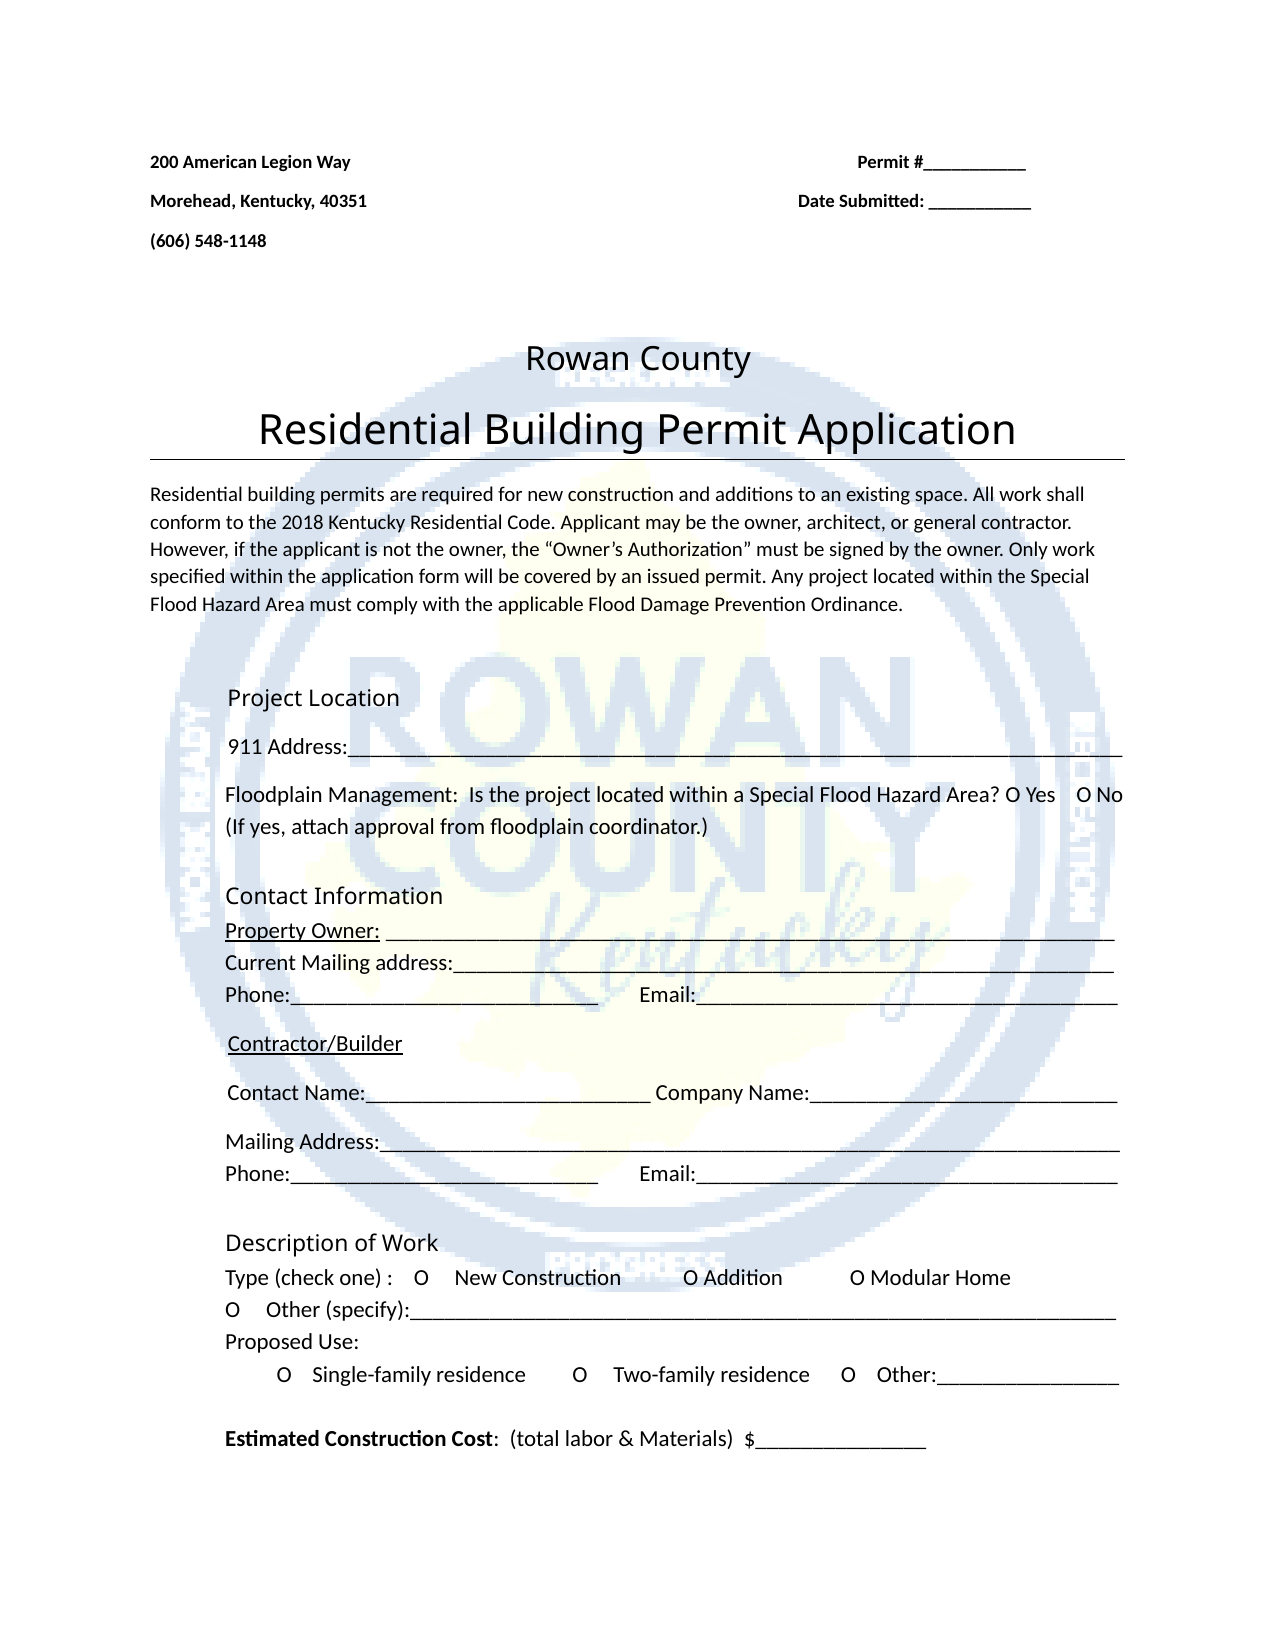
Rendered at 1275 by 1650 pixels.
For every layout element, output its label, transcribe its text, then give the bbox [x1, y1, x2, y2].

text Rowan County [450, 334, 1125, 380]
list Floodplain Management: Is the project located within a Special Flood Hazard Area? O Yes O No [225, 780, 1125, 808]
text (606) 548-1148 [150, 229, 1125, 252]
list (If yes, attach approval from floodplain coordinator.) [225, 812, 1125, 840]
list Estimated Construction Cost: (total labor & Materials) $_______________ [225, 1424, 1125, 1452]
list Current Mailing address:__________________________________________________________ [225, 948, 1125, 976]
list Proposed Use: [225, 1327, 1125, 1356]
list O Single-family residence O Two-family residence O Other:________________ [225, 1360, 1125, 1388]
list Contact Information [225, 880, 1125, 911]
list Type (check one) : O New Construction O Addition O Modular Home O Other (specify):______________________________________________________________ [225, 1263, 1125, 1323]
text Morehead, Kentucky, 40351 Date Submitted: ___________ [150, 189, 1125, 212]
text Contractor/Builder [150, 1029, 1125, 1057]
list Mailing Address:_________________________________________________________________ [225, 1127, 1125, 1155]
list Property Owner: ________________________________________________________________ [225, 916, 1125, 944]
text Residential Building Permit Application [150, 400, 1125, 459]
text Contact Name:_________________________ Company Name:___________________________ [150, 1078, 1125, 1106]
text Project Location [150, 682, 1125, 713]
list Description of Work [225, 1227, 1125, 1258]
list Phone:___________________________ Email:_____________________________________ [225, 980, 1125, 1008]
list Phone:___________________________ Email:_____________________________________ [225, 1159, 1125, 1187]
text Residential building permits are required for new construction and additions to an existing space. All work shall conform to the 2018 Kentucky Residential Code. Applicant may be the owner, architect, or general contractor. However, if the applicant is not the owner, the “Owner’s Authorization” must be signed by the owner. Only work specified within the application form will be covered by an issued permit. Any project located within the Special Flood Hazard Area must comply with the applicable Flood Damage Prevention Ordinance. [150, 482, 1125, 617]
text 200 American Legion Way Permit #___________ [150, 150, 1125, 173]
text 911 Address:____________________________________________________________________ [150, 732, 1125, 761]
